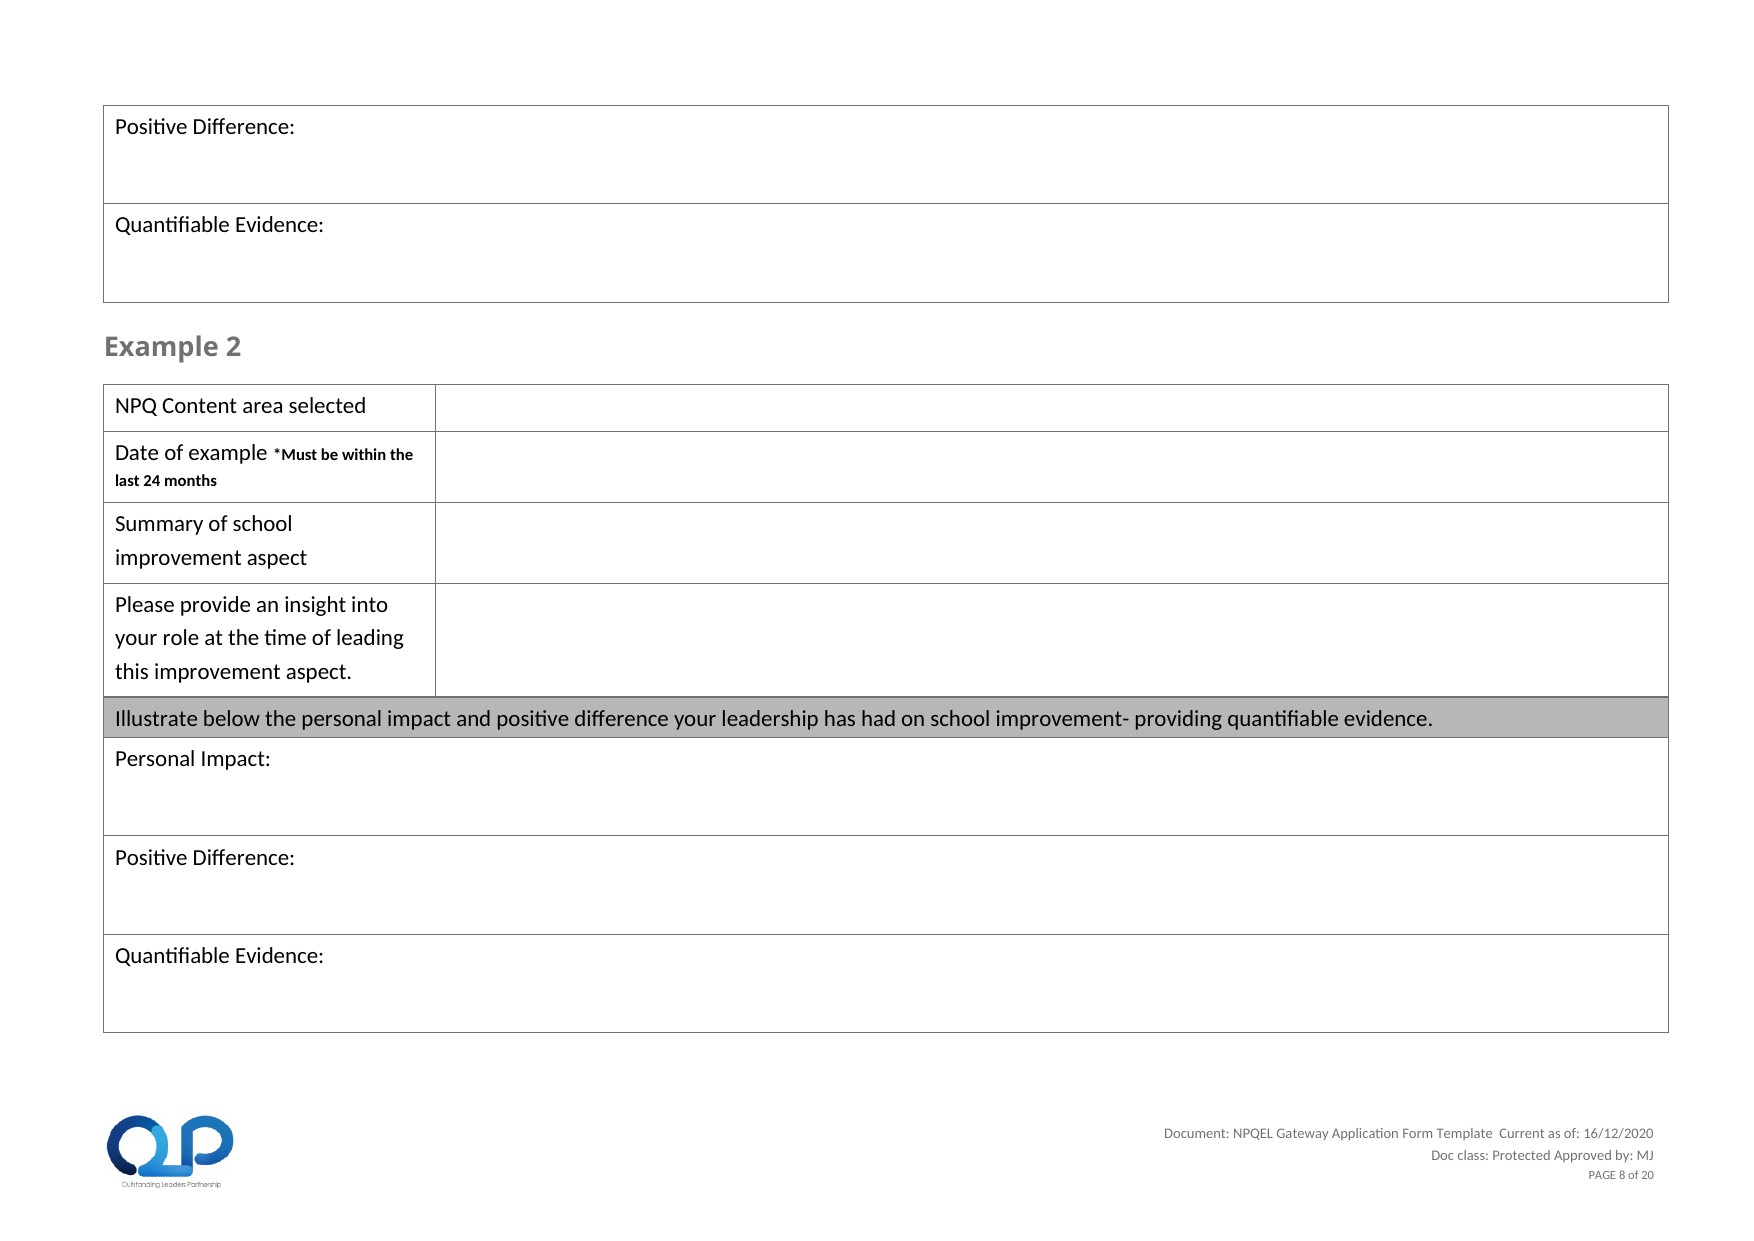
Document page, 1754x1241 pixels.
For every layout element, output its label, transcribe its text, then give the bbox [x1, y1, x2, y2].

table_cell Please provide an insight into your role at the time of leading this improvement aspect. [104, 584, 435, 696]
table_cell Summary of school improvement aspect [104, 503, 435, 583]
table_cell [436, 432, 1668, 502]
subtitle Example 2 [103, 328, 1654, 364]
table_cell Quantifiable Evidence: [104, 204, 1668, 302]
picture [102, 1110, 237, 1190]
table_header NPQ Content area selected [104, 385, 435, 431]
table_cell Personal Impact: [104, 738, 1668, 835]
table_cell Positive Difference: [104, 836, 1668, 934]
table_cell Quantifiable Evidence: [104, 935, 1668, 1032]
table_cell Illustrate below the personal impact and positive difference your leadership has had on school improvement- providing quantifiable evidence. [104, 698, 1668, 737]
table_cell Positive Difference: [104, 106, 1668, 203]
table_cell [436, 584, 1668, 696]
table_header [436, 385, 1668, 431]
table_cell [436, 503, 1668, 583]
table_cell Date of example *Must be within the last 24 months [104, 432, 435, 502]
